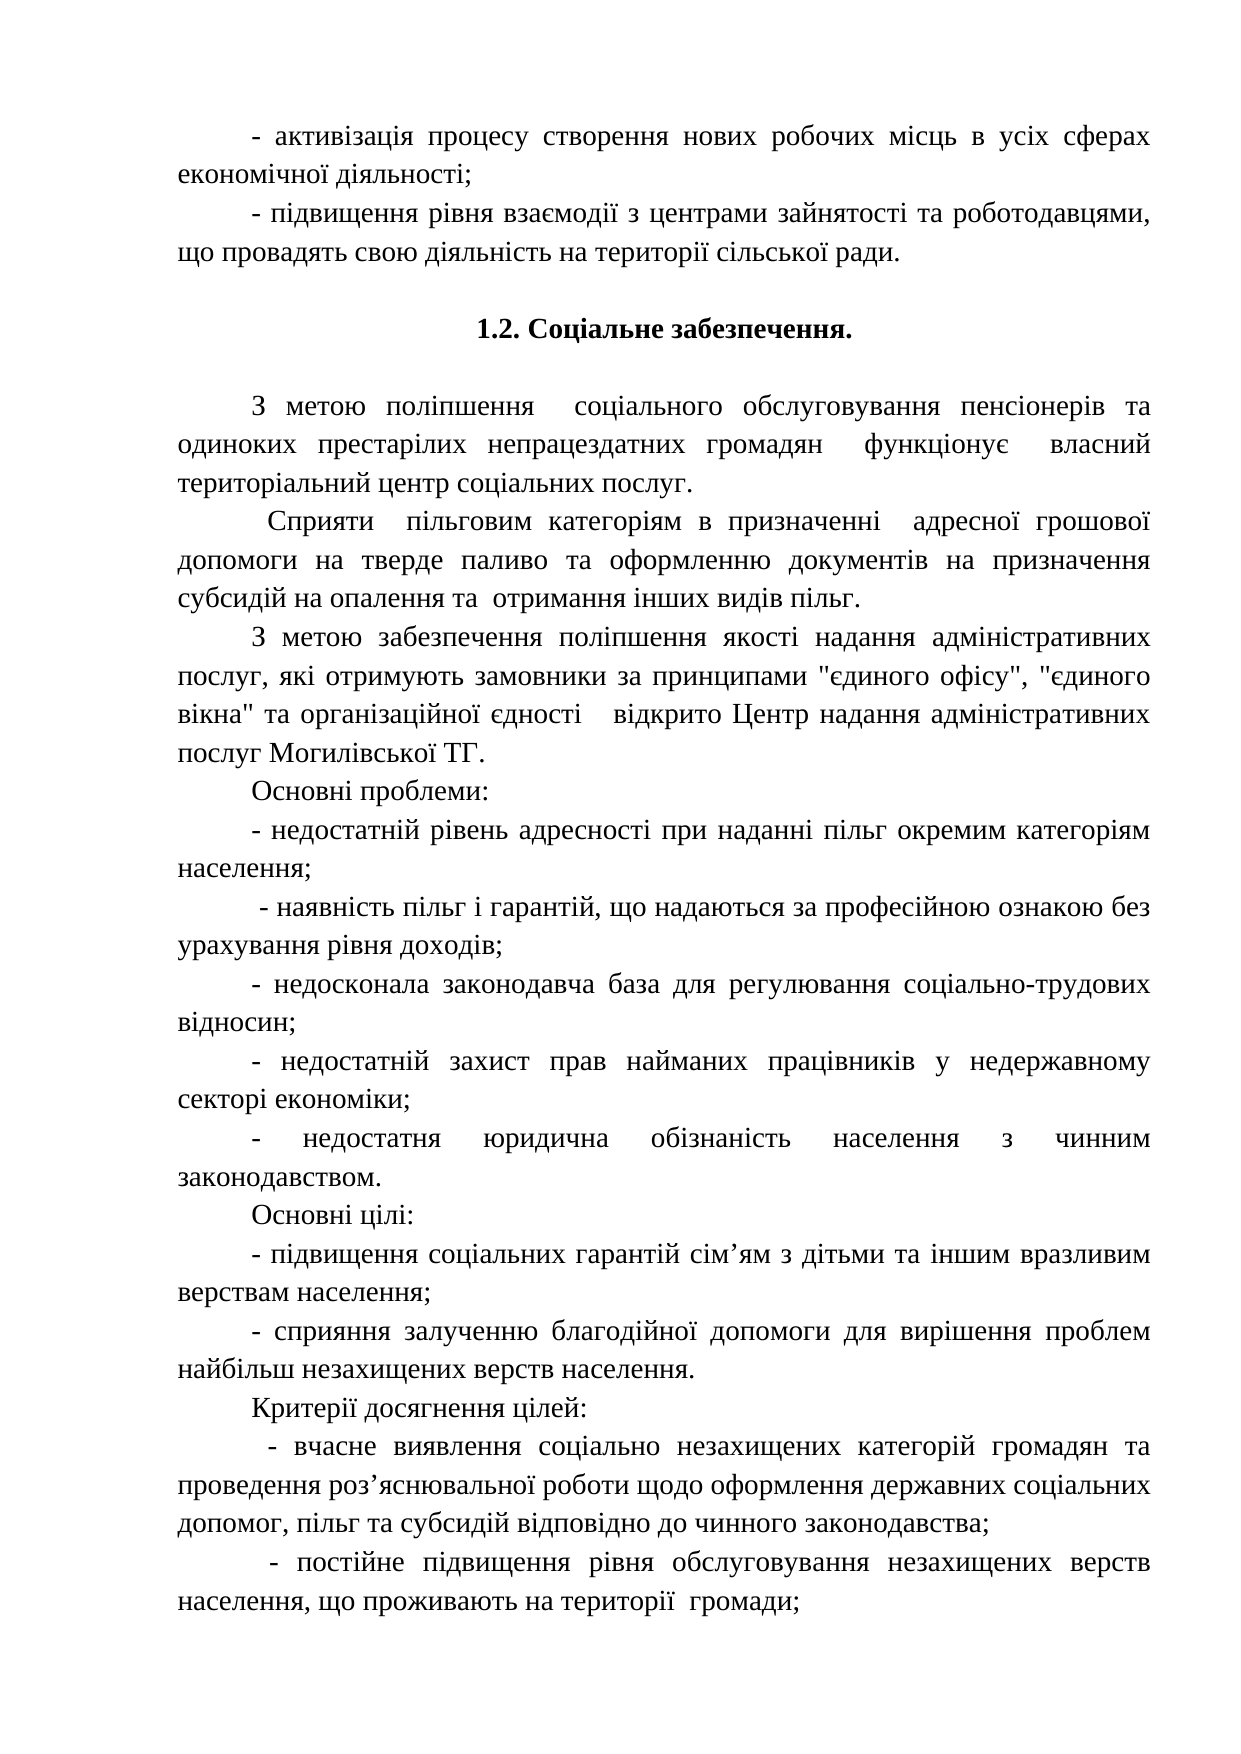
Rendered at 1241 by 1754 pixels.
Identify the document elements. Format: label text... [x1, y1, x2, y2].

text - недостатній захист прав найманих працівників у недержавному секторі економіки; [177, 1043, 1152, 1115]
text З метою забезпечення поліпшення якості надання адміністративних послуг, які отримують замовники за принципами "єдиного офісу", "єдиного вікна" та організаційної єдності відкрито Центр надання адміністративних послуг Могилівської ТГ. [177, 619, 1152, 768]
text Сприяти пільговим категоріям в призначенні адресної грошової допомоги на тверде паливо та оформленню документів на призначення субсидій на опалення та отримання інших видів пільг. [177, 503, 1152, 614]
text - постійне підвищення рівня обслуговування незахищених верств населення, що проживають на території громади; [177, 1544, 1152, 1616]
text - недостатній рівень адресності при наданні пільг окремим категоріям населення; [177, 812, 1152, 884]
text - підвищення соціальних гарантій сім’ям з дітьми та іншим вразливим верствам населення; [177, 1236, 1152, 1308]
text - підвищення рівня взаємодії з центрами зайнятості та роботодавцями, що провадять свою діяльність на території сільської ради. [177, 195, 1152, 267]
text - наявність пільг і гарантій, що надаються за професійною ознакою без урахування рівня доходів; [177, 889, 1152, 961]
text Критерії досягнення цілей: [177, 1390, 1152, 1423]
text - активізація процесу створення нових робочих місць в усіх сферах економічної діяльності; [177, 118, 1152, 190]
text - вчасне виявлення соціально незахищених категорій громадян та проведення роз’яснювальної роботи щодо оформлення державних соціальних допомог, пільг та субсидій відповідно до чинного законодавства; [177, 1428, 1152, 1539]
text 1.2. Соціальне забезпечення. [118, 311, 1152, 344]
text - сприяння залученню благодійної допомоги для вирішення проблем найбільш незахищених верств населення. [177, 1313, 1152, 1385]
text - недостатня юридична обізнаність населення з чинним законодавством. [177, 1120, 1152, 1192]
text З метою поліпшення соціального обслуговування пенсіонерів та одиноких престарілих непрацездатних громадян функціонує власний територіальний центр соціальних послуг. [177, 388, 1152, 498]
text - недосконала законодавча база для регулювання соціально-трудових відносин; [177, 966, 1152, 1038]
text Основні проблеми: [177, 773, 1152, 807]
text Основні цілі: [177, 1197, 1152, 1231]
